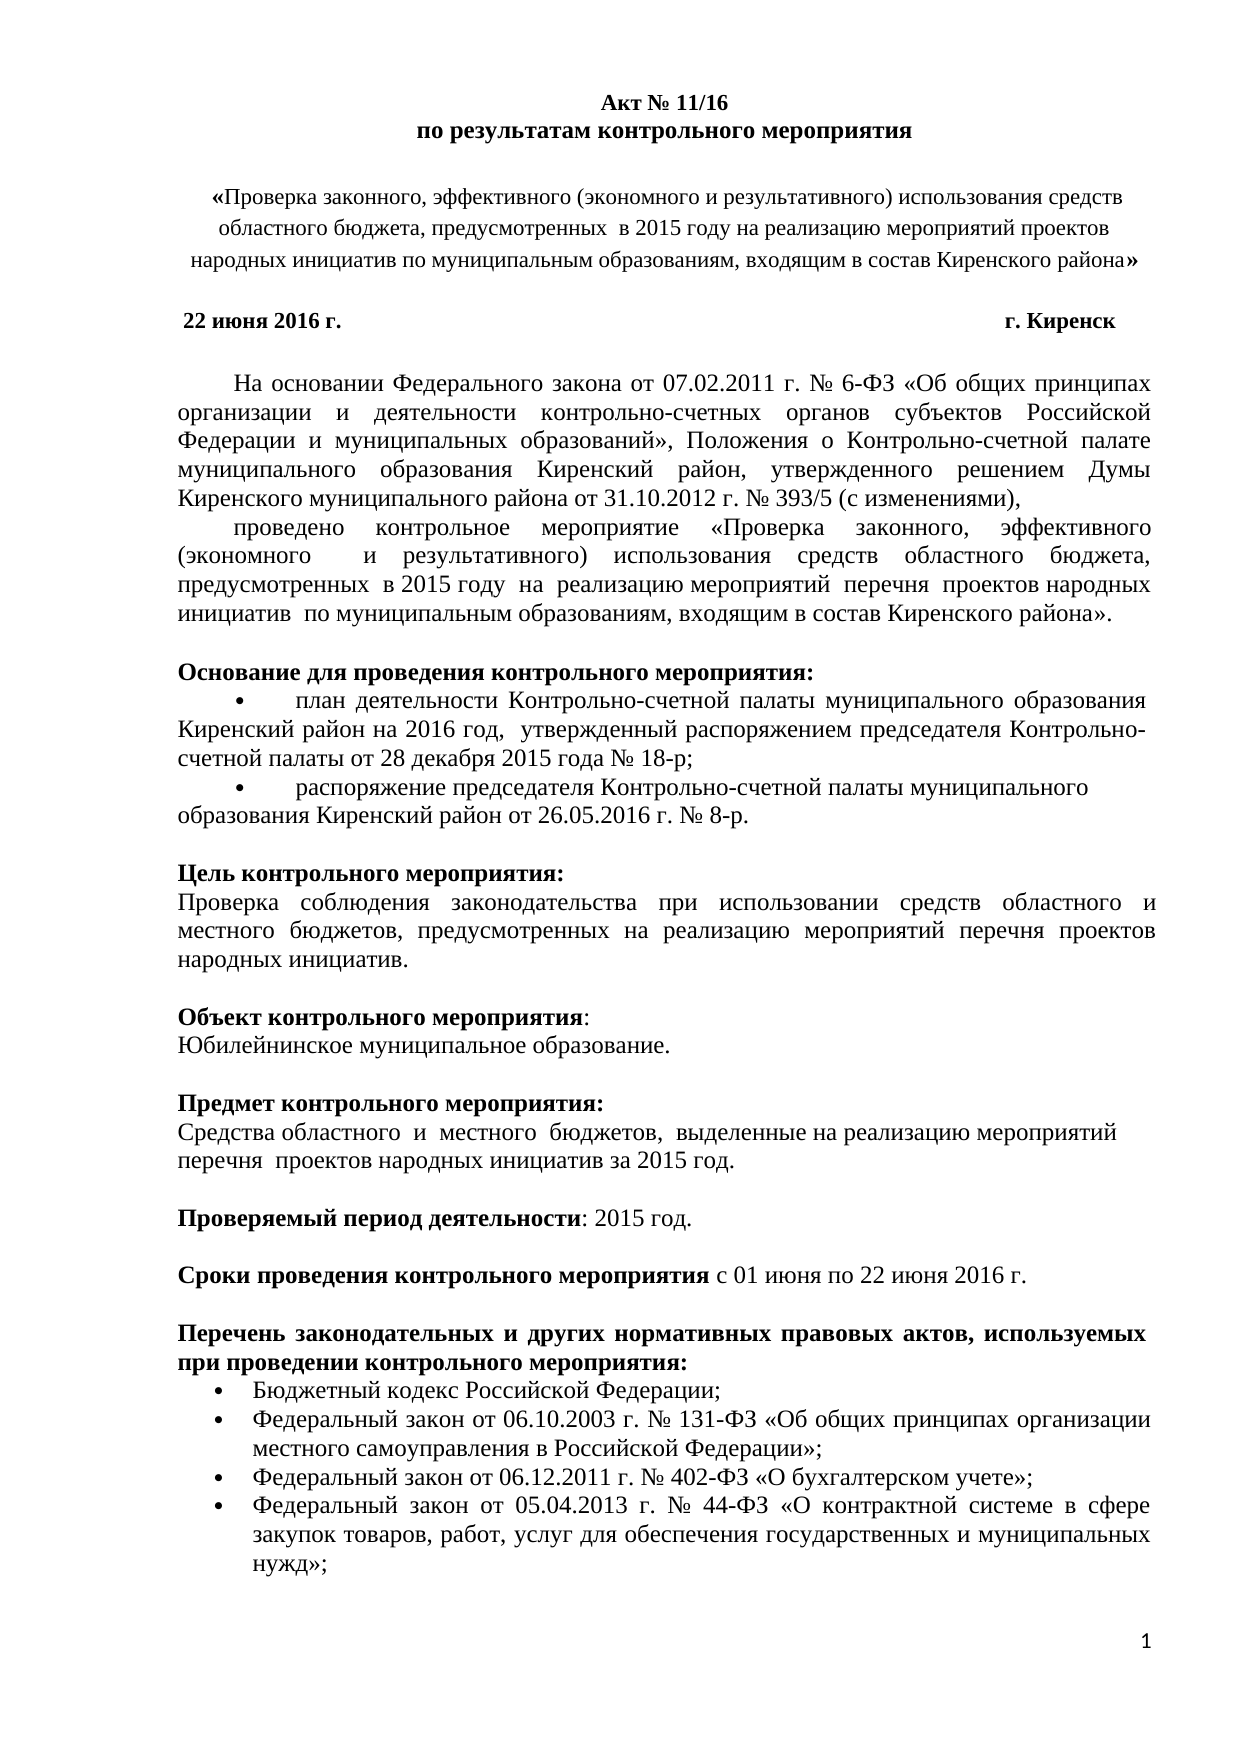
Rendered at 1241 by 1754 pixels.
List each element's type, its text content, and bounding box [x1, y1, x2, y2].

text Основание для проведения контрольного мероприятия: [177, 657, 1152, 686]
text Юбилейнинское муниципальное образование. [177, 1031, 1152, 1059]
text Перечень законодательных и других нормативных правовых актов, используемых при проведении контрольного мероприятия: [177, 1318, 1147, 1376]
list Бюджетный кодекс Российской Федерации; [215, 1376, 1152, 1404]
text Проверяемый период деятельности: 2015 год. [177, 1203, 1152, 1232]
text На основании Федерального закона от 07.02.2011 г. № 6-ФЗ «Об общих принципах организации и деятельности контрольно-счетных органов субъектов Российской Федерации и муниципальных образований», Положения о Контрольно-счетной палате муниципального образования Киренский район, утвержденного решением Думы Киренского муниципального района от 31.10.2012 г. № 393/5 (с изменениями), [177, 368, 1152, 512]
text Цель контрольного мероприятия: [177, 858, 1152, 887]
text проведено контрольное мероприятие «Проверка законного, эффективного (экономного и результативного) использования средств областного бюджета, предусмотренных в 2015 году на реализацию мероприятий перечня проектов народных инициатив по муниципальным образованиям, входящим в состав Киренского района». [177, 512, 1152, 627]
text Объект контрольного мероприятия: [177, 1002, 1152, 1031]
list Федеральный закон от 06.10.2003 г. № 131-ФЗ «Об общих принципах организации местного самоуправления в Российской Федерации»; [215, 1404, 1152, 1462]
list Федеральный закон от 05.04.2013 г. № 44-ФЗ «О контрактной системе в сфере закупок товаров, работ, услуг для обеспечения государственных и муниципальных нужд»; [215, 1491, 1152, 1577]
list план деятельности Контрольно-счетной палаты муниципального образования Киренский район на 2016 год, утвержденный распоряжением председателя Контрольно-счетной палаты от 28 декабря 2015 года № 18-р; [177, 686, 1147, 772]
text Проверка соблюдения законодательства при использовании средств областного и местного бюджетов, предусмотренных на реализацию мероприятий перечня проектов народных инициатив. [177, 887, 1157, 973]
text Акт № 11/16 [177, 89, 1152, 115]
text по результатам контрольного мероприятия [177, 115, 1152, 144]
list распоряжение председателя Контрольно-счетной палаты муниципального образования Киренский район от 26.05.2016 г. № 8-р. [177, 772, 1152, 829]
text Сроки проведения контрольного мероприятия с 01 июня по 22 июня 2016 г. [177, 1261, 1152, 1289]
text Средства областного и местного бюджетов, выделенные на реализацию мероприятий перечня проектов народных инициатив за 2015 год. [177, 1117, 1152, 1174]
text Предмет контрольного мероприятия: [177, 1088, 1152, 1117]
text 22 июня 2016 г. г. Киренск [177, 307, 1152, 334]
text «Проверка законного, эффективного (экономного и результативного) использования средств областного бюджета, предусмотренных в 2015 году на реализацию мероприятий проектов народных инициатив по муниципальным образованиям, входящим в состав Киренского района» [177, 181, 1152, 273]
list Федеральный закон от 06.12.2011 г. № 402-ФЗ «О бухгалтерском учете»; [215, 1462, 1147, 1491]
